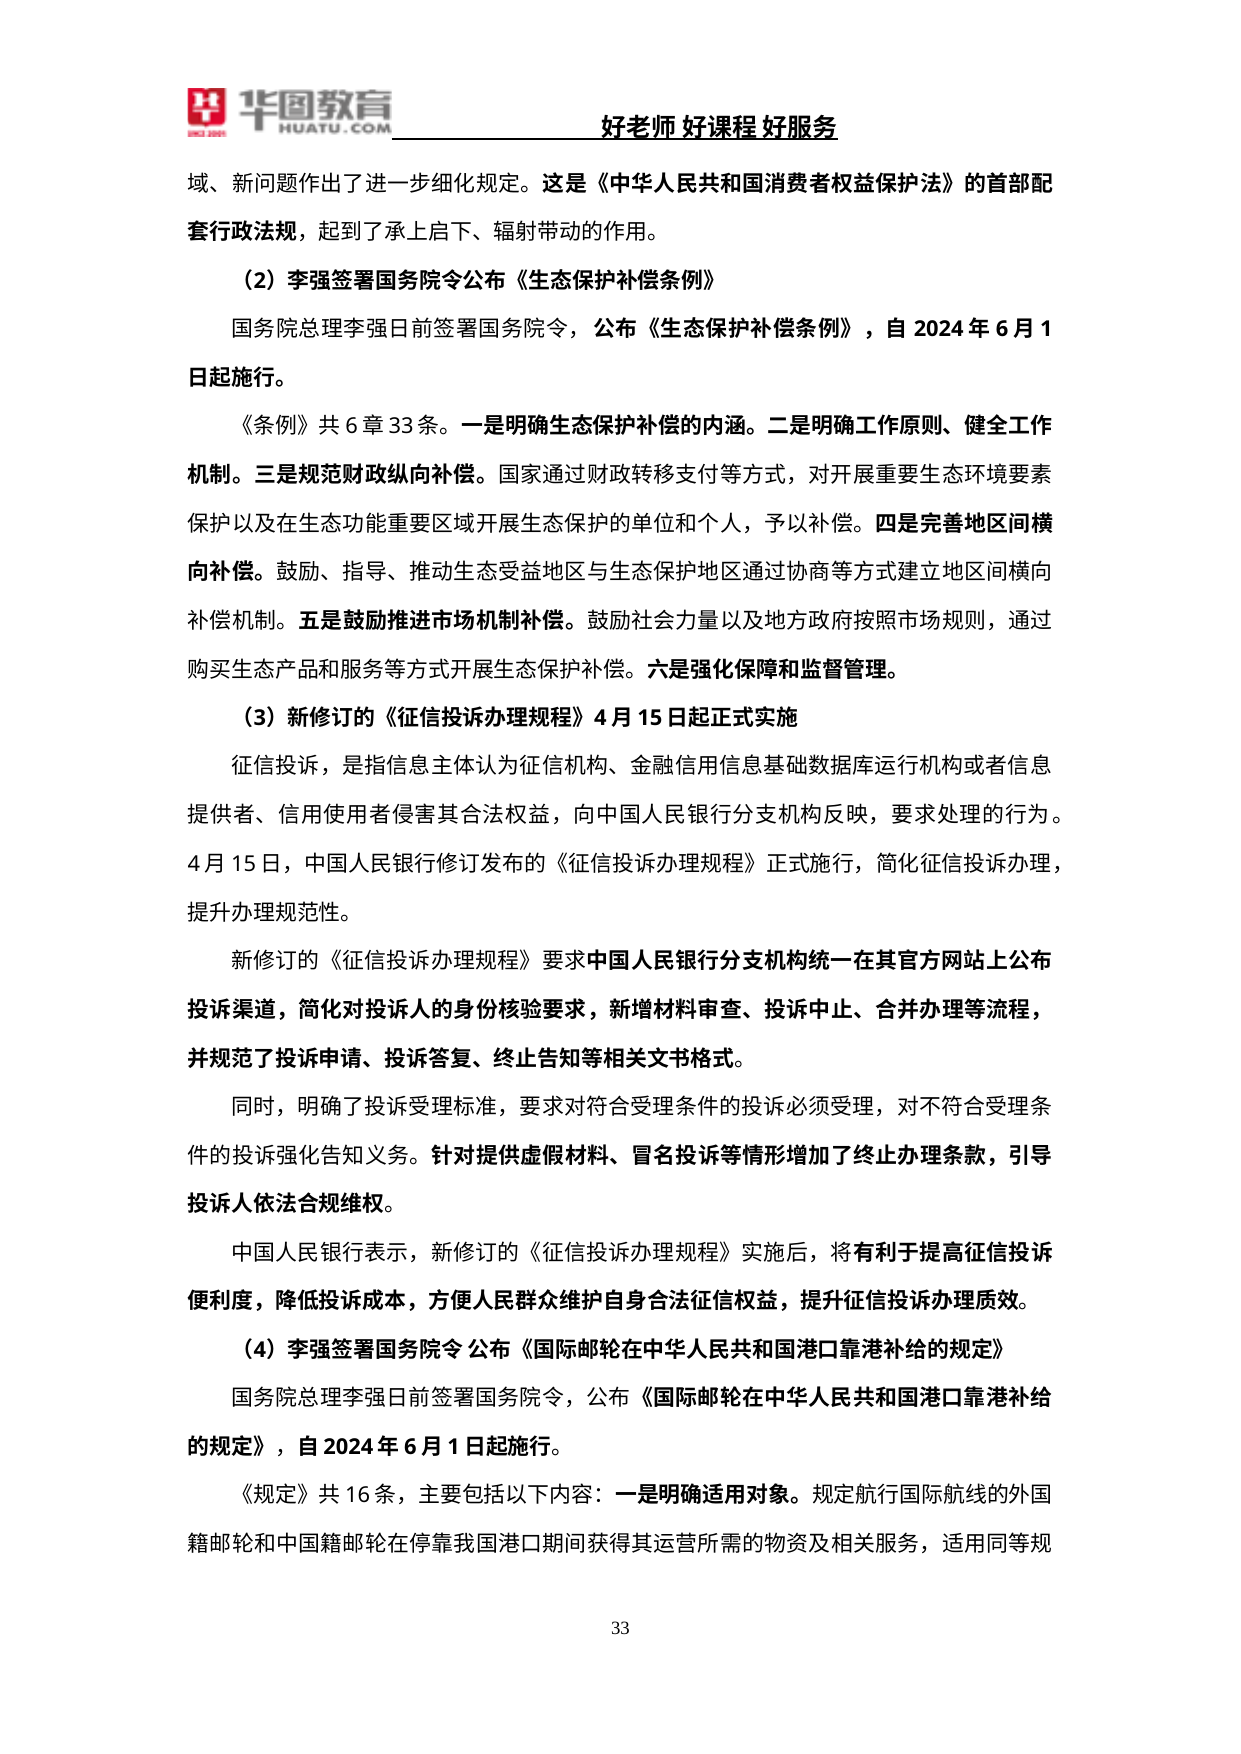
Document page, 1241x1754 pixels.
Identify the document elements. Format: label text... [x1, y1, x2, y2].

text 国务院总理李强日前签署国务院令，公布《国际邮轮在中华人民共和国港口靠港补给的规定》，自2024年6月1日起施行。 [187, 1380, 1053, 1461]
text 新修订的《征信投诉办理规程》要求中国人民银行分支机构统一在其官方网站上公布投诉渠道，简化对投诉人的身份核验要求，新增材料审查、投诉中止、合并办理等流程，并规范了投诉申请、投诉答复、终止告知等相关文书格式。 [187, 943, 1053, 1073]
picture [187, 88, 392, 137]
subtitle （3）新修订的《征信投诉办理规程》4月15日起正式实施 [187, 700, 1053, 732]
subtitle （4）李强签署国务院令 公布《国际邮轮在中华人民共和国港口靠港补给的规定》 [187, 1331, 1053, 1364]
text 《条例》共6章33条。一是明确生态保护补偿的内涵。二是明确工作原则、健全工作机制。三是规范财政纵向补偿。国家通过财政转移支付等方式，对开展重要生态环境要素保护以及在生态功能重要区域开展生态保护的单位和个人，予以补偿。四是完善地区间横向补偿。鼓励、指导、推动生态受益地区与生态保护地区通过协商等方式建立地区间横向补偿机制。五是鼓励推进市场机制补偿。鼓励社会力量以及地方政府按照市场规则，通过购买生态产品和服务等方式开展生态保护补偿。六是强化保障和监督管理。 [187, 408, 1053, 684]
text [187, 165, 1053, 246]
subtitle （2）李强签署国务院令公布《生态保护补偿条例》 [187, 262, 1053, 295]
text 国务院总理李强日前签署国务院令，公布《生态保护补偿条例》，自2024年6月1日起施行。 [187, 311, 1053, 392]
text 中国人民银行表示，新修订的《征信投诉办理规程》实施后，将有利于提高征信投诉便利度，降低投诉成本，方便人民群众维护自身合法征信权益，提升征信投诉办理质效。 [187, 1234, 1053, 1316]
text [187, 1477, 1053, 1558]
text 征信投诉，是指信息主体认为征信机构、金融信用信息基础数据库运行机构或者信息提供者、信用使用者侵害其合法权益，向中国人民银行分支机构反映，要求处理的行为。4月15日，中国人民银行修订发布的《征信投诉办理规程》正式施行，简化征信投诉办理，提升办理规范性。 [187, 748, 1053, 927]
text 同时，明确了投诉受理标准，要求对符合受理条件的投诉必须受理，对不符合受理条件的投诉强化告知义务。针对提供虚假材料、冒名投诉等情形增加了终止办理条款，引导投诉人依法合规维权。 [187, 1088, 1053, 1218]
